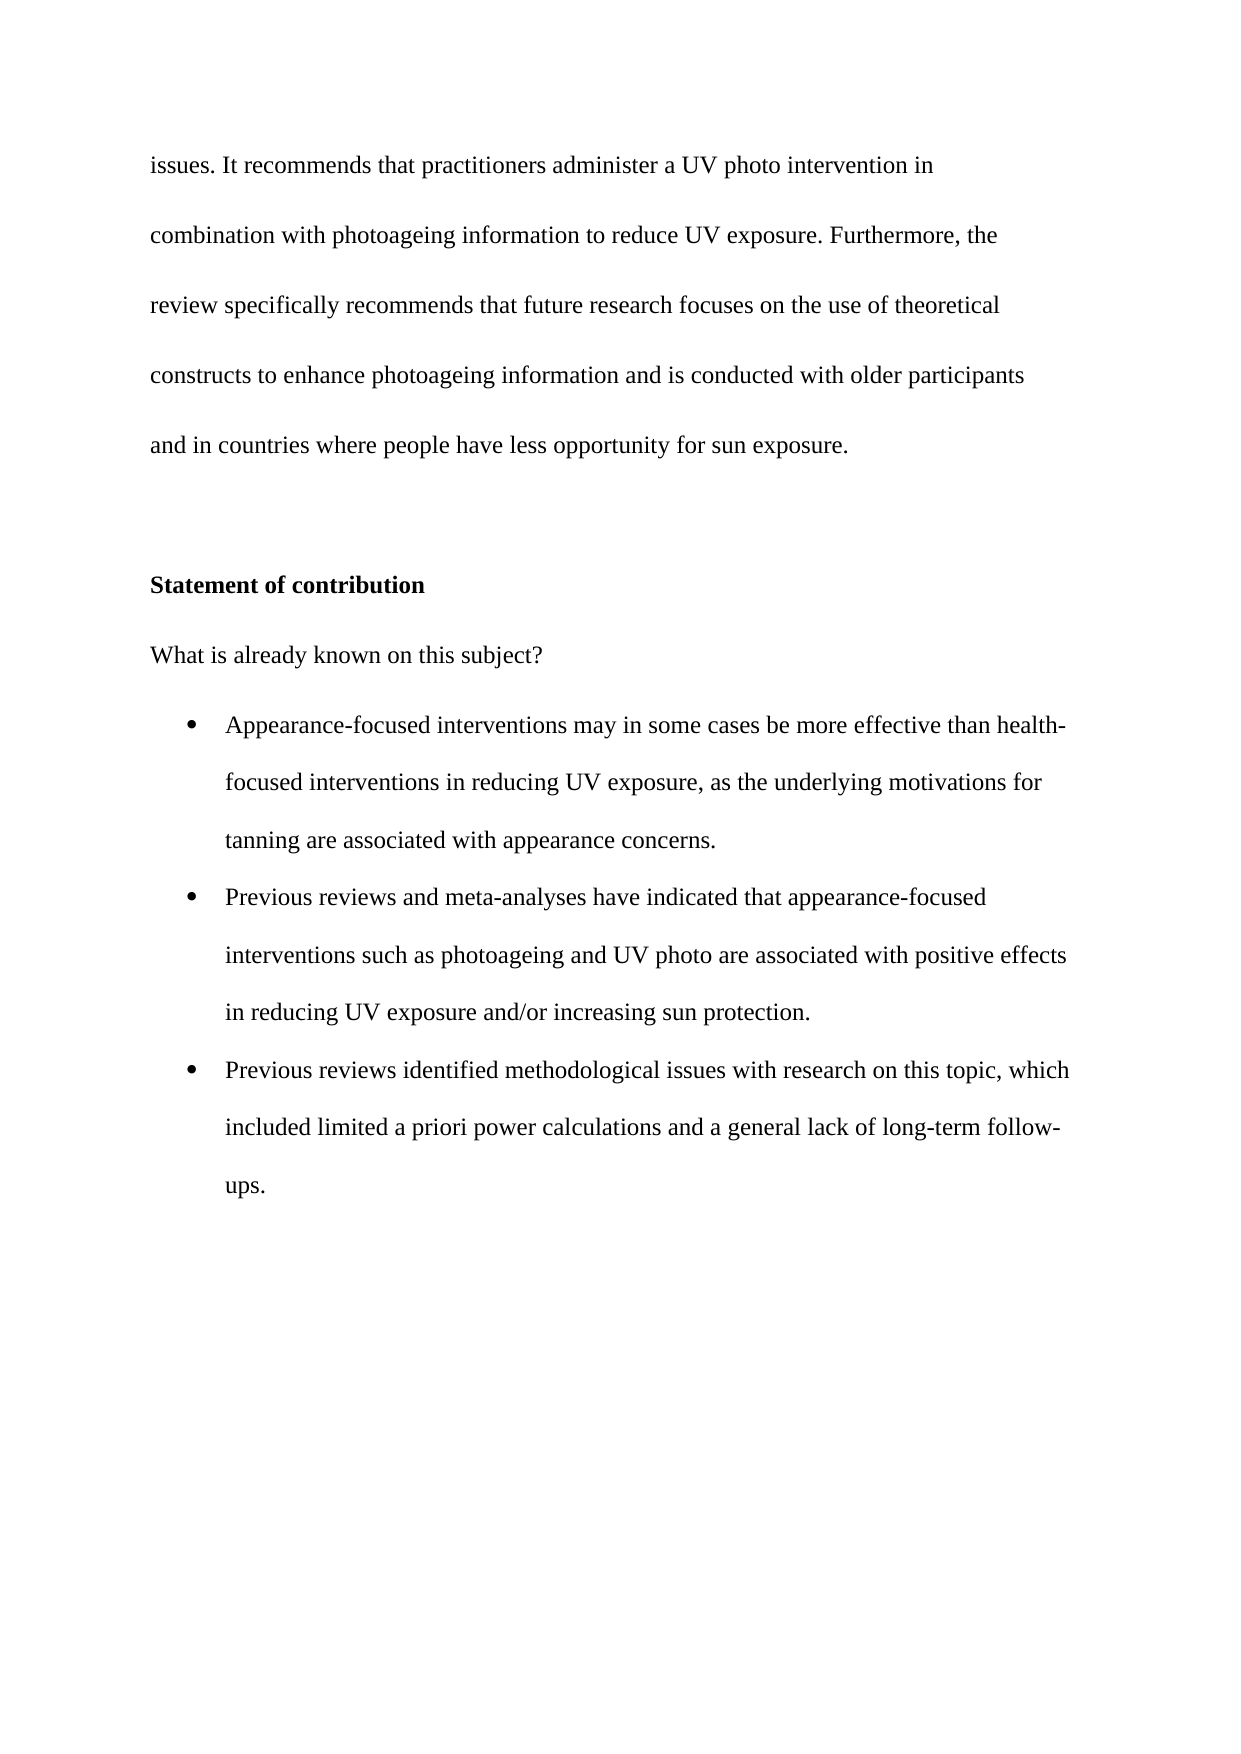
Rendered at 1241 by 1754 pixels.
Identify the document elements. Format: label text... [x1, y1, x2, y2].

text combination with photoageing information to reduce UV exposure. Furthermore, the [150, 220, 1090, 249]
list Previous reviews identified methodological issues with research on this topic, which included limited a priori power calculations and a general lack of long-term follow-ups. [187, 1055, 1090, 1199]
text review specifically recommends that future research focuses on the use of theoretical [150, 290, 1090, 319]
text and in countries where people have less opportunity for sun exposure. [150, 430, 1090, 459]
text Statement of contribution [150, 570, 1090, 599]
text What is already known on this subject? [150, 640, 1090, 669]
text issues. It recommends that practitioners administer a UV photo intervention in [150, 150, 1090, 179]
text constructs to enhance photoageing information and is conducted with older participants [150, 360, 1090, 389]
list Previous reviews and meta-analyses have indicated that appearance-focused interventions such as photoageing and UV photo are associated with positive effects in reducing UV exposure and/or increasing sun protection. [187, 882, 1090, 1026]
list Appearance-focused interventions may in some cases be more effective than health-focused interventions in reducing UV exposure, as the underlying motivations for tanning are associated with appearance concerns. [187, 710, 1090, 854]
